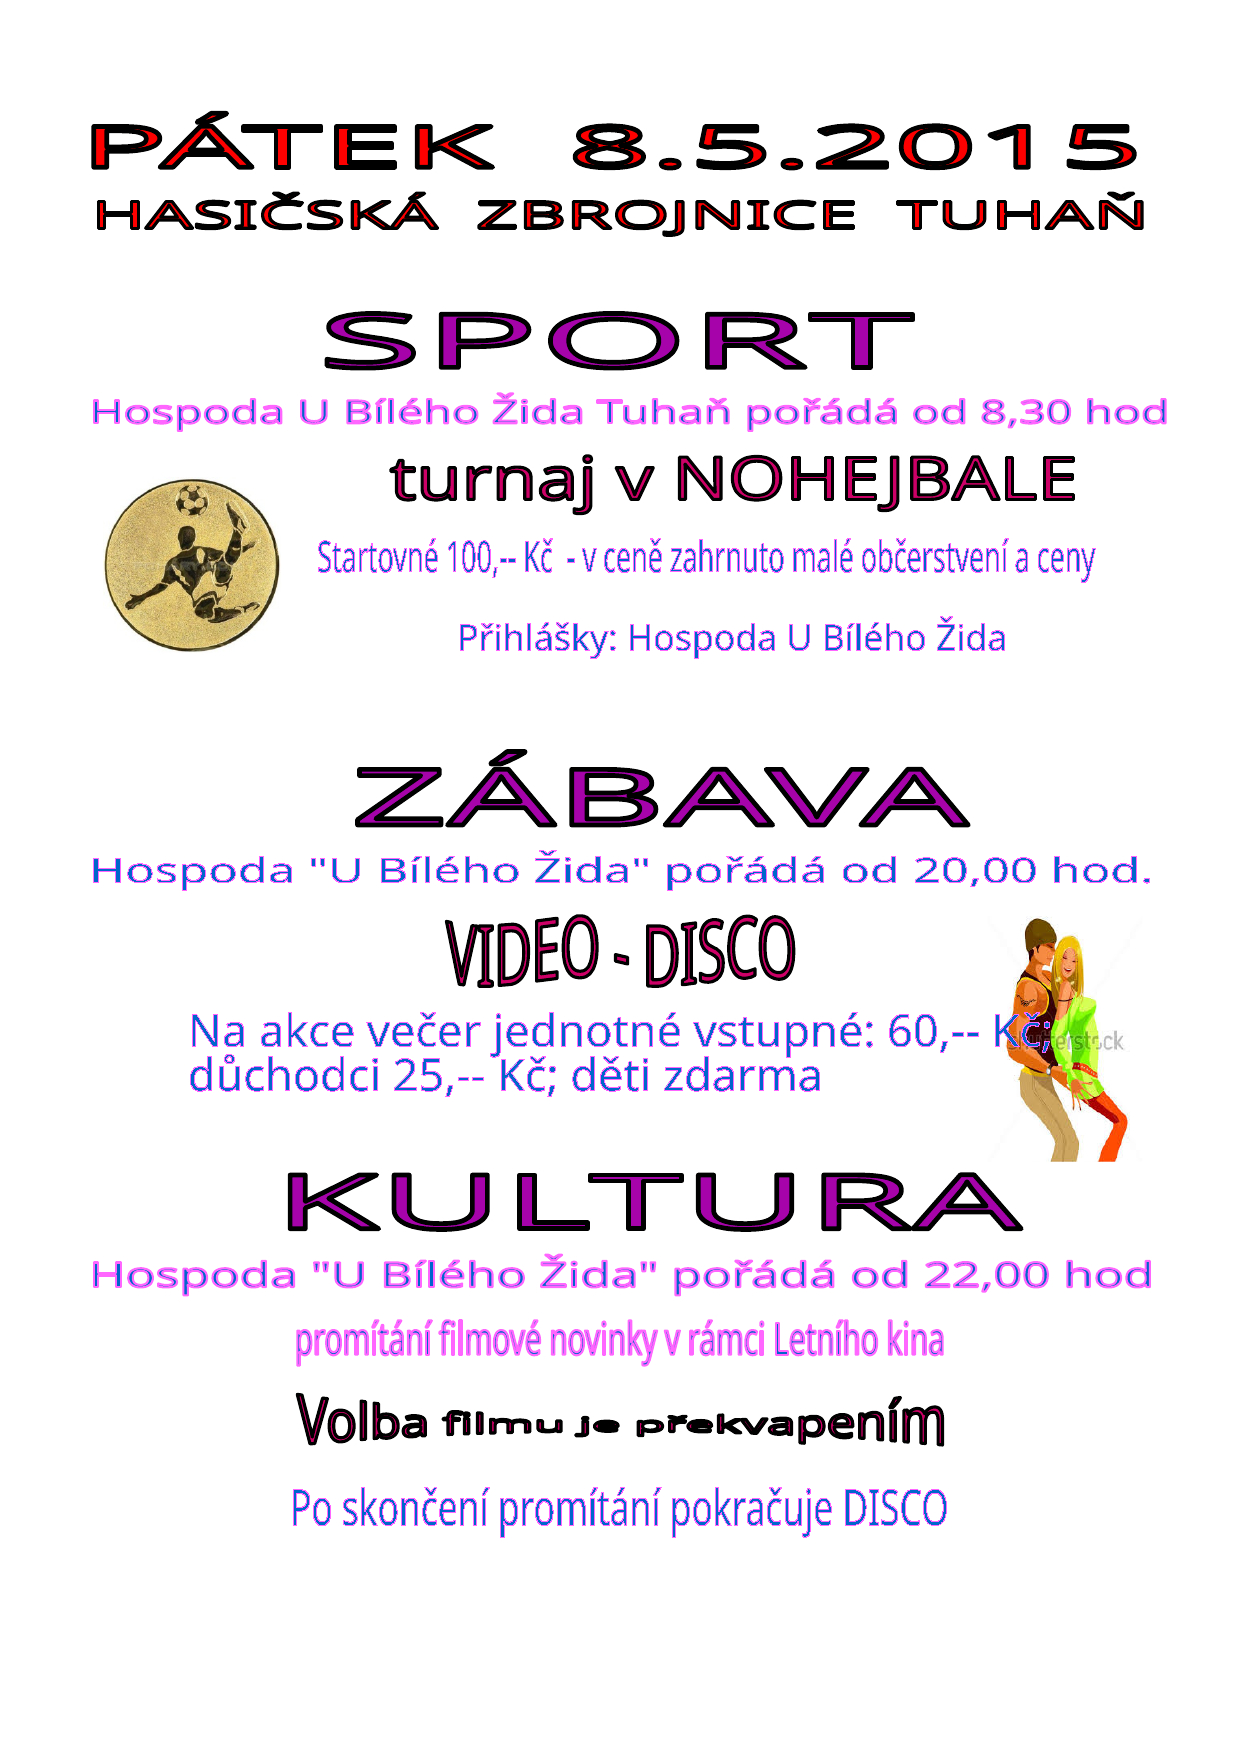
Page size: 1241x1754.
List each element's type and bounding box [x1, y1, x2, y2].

picture [987, 916, 1143, 1162]
picture [103, 477, 282, 652]
